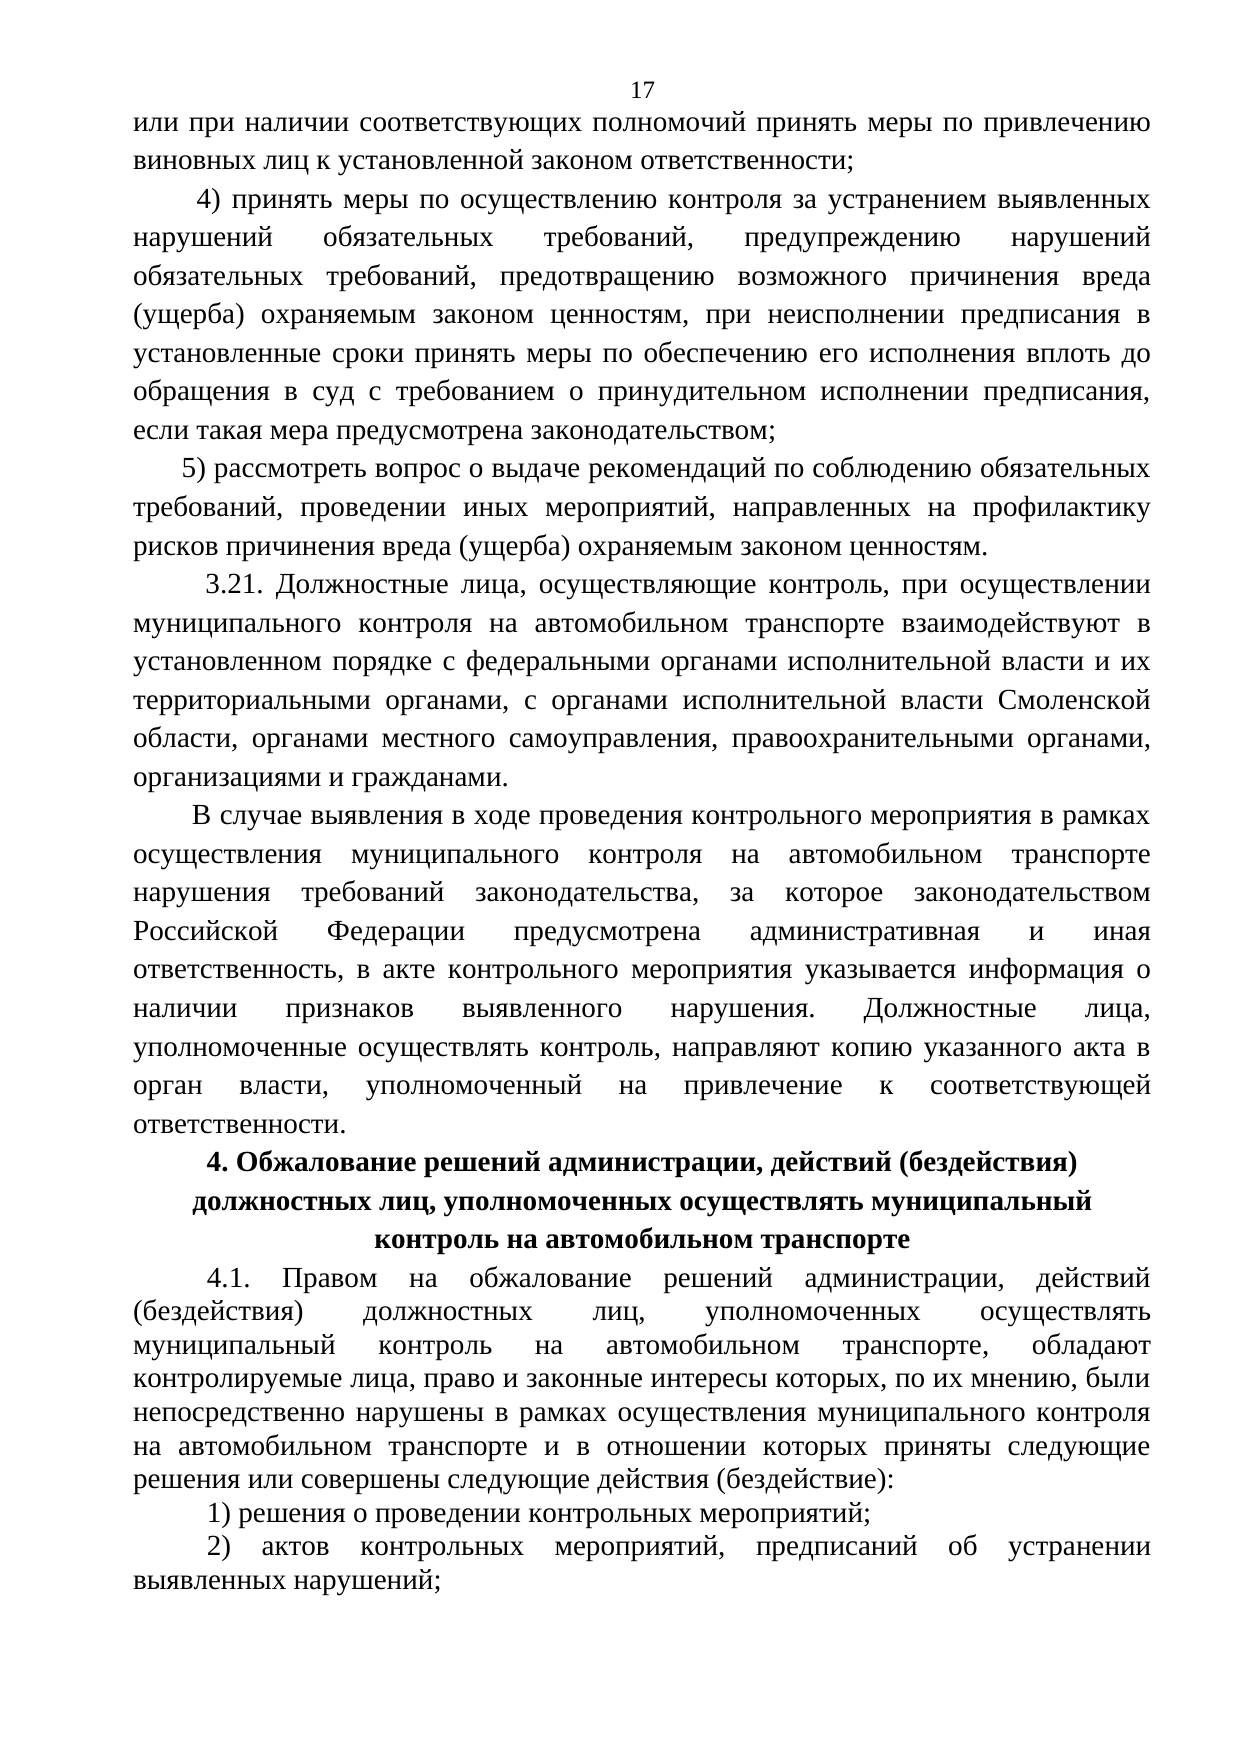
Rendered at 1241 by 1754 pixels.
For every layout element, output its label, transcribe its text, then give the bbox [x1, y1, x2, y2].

text 4) принять меры по осуществлению контроля за устранением выявленных нарушений обязательных требований, предупреждению нарушений обязательных требований, предотвращению возможного причинения вреда (ущерба) охраняемым законом ценностям, при неисполнении предписания в установленные сроки принять меры по обеспечению его исполнения вплоть до обращения в суд с требованием о принудительном исполнении предписания, если такая мера предусмотрена законодательством; [133, 407, 1152, 446]
text 3.21. Должностные лица, осуществляющие контроль, при осуществлении муниципального контроля на автомобильном транспорте взаимодействуют в установленном порядке с федеральными органами исполнительной власти и их территориальными органами, с органами исполнительной власти Смоленской области, органами местного самоуправления, правоохранительными органами, организациями и гражданами. [133, 566, 1152, 792]
text В случае выявления в ходе проведения контрольного мероприятия в рамках осуществления муниципального контроля на автомобильном транспорте нарушения требований законодательства, за которое законодательством Российской Федерации предусмотрена административная и иная ответственность, в акте контрольного мероприятия указывается информация о наличии признаков выявленного нарушения. Должностные лица, уполномоченные осуществлять контроль, направляют копию указанного акта в орган власти, уполномоченный на привлечение к соответствующей ответственности. [133, 797, 1152, 1139]
text 4) принять меры по осуществлению контроля за устранением выявленных нарушений обязательных требований, предупреждению нарушений обязательных требований, предотвращению возможного причинения вреда (ущерба) охраняемым законом ценностям, при неисполнении предписания в установленные сроки принять меры по обеспечению его исполнения вплоть до обращения в суд с требованием о принудительном исполнении предписания, если такая мера предусмотрена законодательством; [133, 181, 1152, 219]
text 4. Обжалование решений администрации, действий (бездействия) должностных лиц, уполномоченных осуществлять муниципальный контроль на автомобильном транспорте [133, 1144, 1152, 1255]
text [133, 104, 1152, 176]
text 5) рассмотреть вопрос о выдаче рекомендаций по соблюдению обязательных требований, проведении иных мероприятий, направленных на профилактику рисков причинения вреда (ущерба) охраняемым законом ценностям. [133, 451, 1152, 561]
text 1) решения о проведении контрольных мероприятий; [133, 1495, 1152, 1528]
text 4.1. Правом на обжалование решений администрации, действий (бездействия) должностных лиц, уполномоченных осуществлять муниципальный контроль на автомобильном транспорте, обладают контролируемые лица, право и законные интересы которых, по их мнению, были непосредственно нарушены в рамках осуществления муниципального контроля на автомобильном транспорте и в отношении которых приняты следующие решения или совершены следующие действия (бездействие): [133, 1260, 1152, 1495]
text 2) актов контрольных мероприятий, предписаний об устранении выявленных нарушений; [133, 1528, 1152, 1595]
